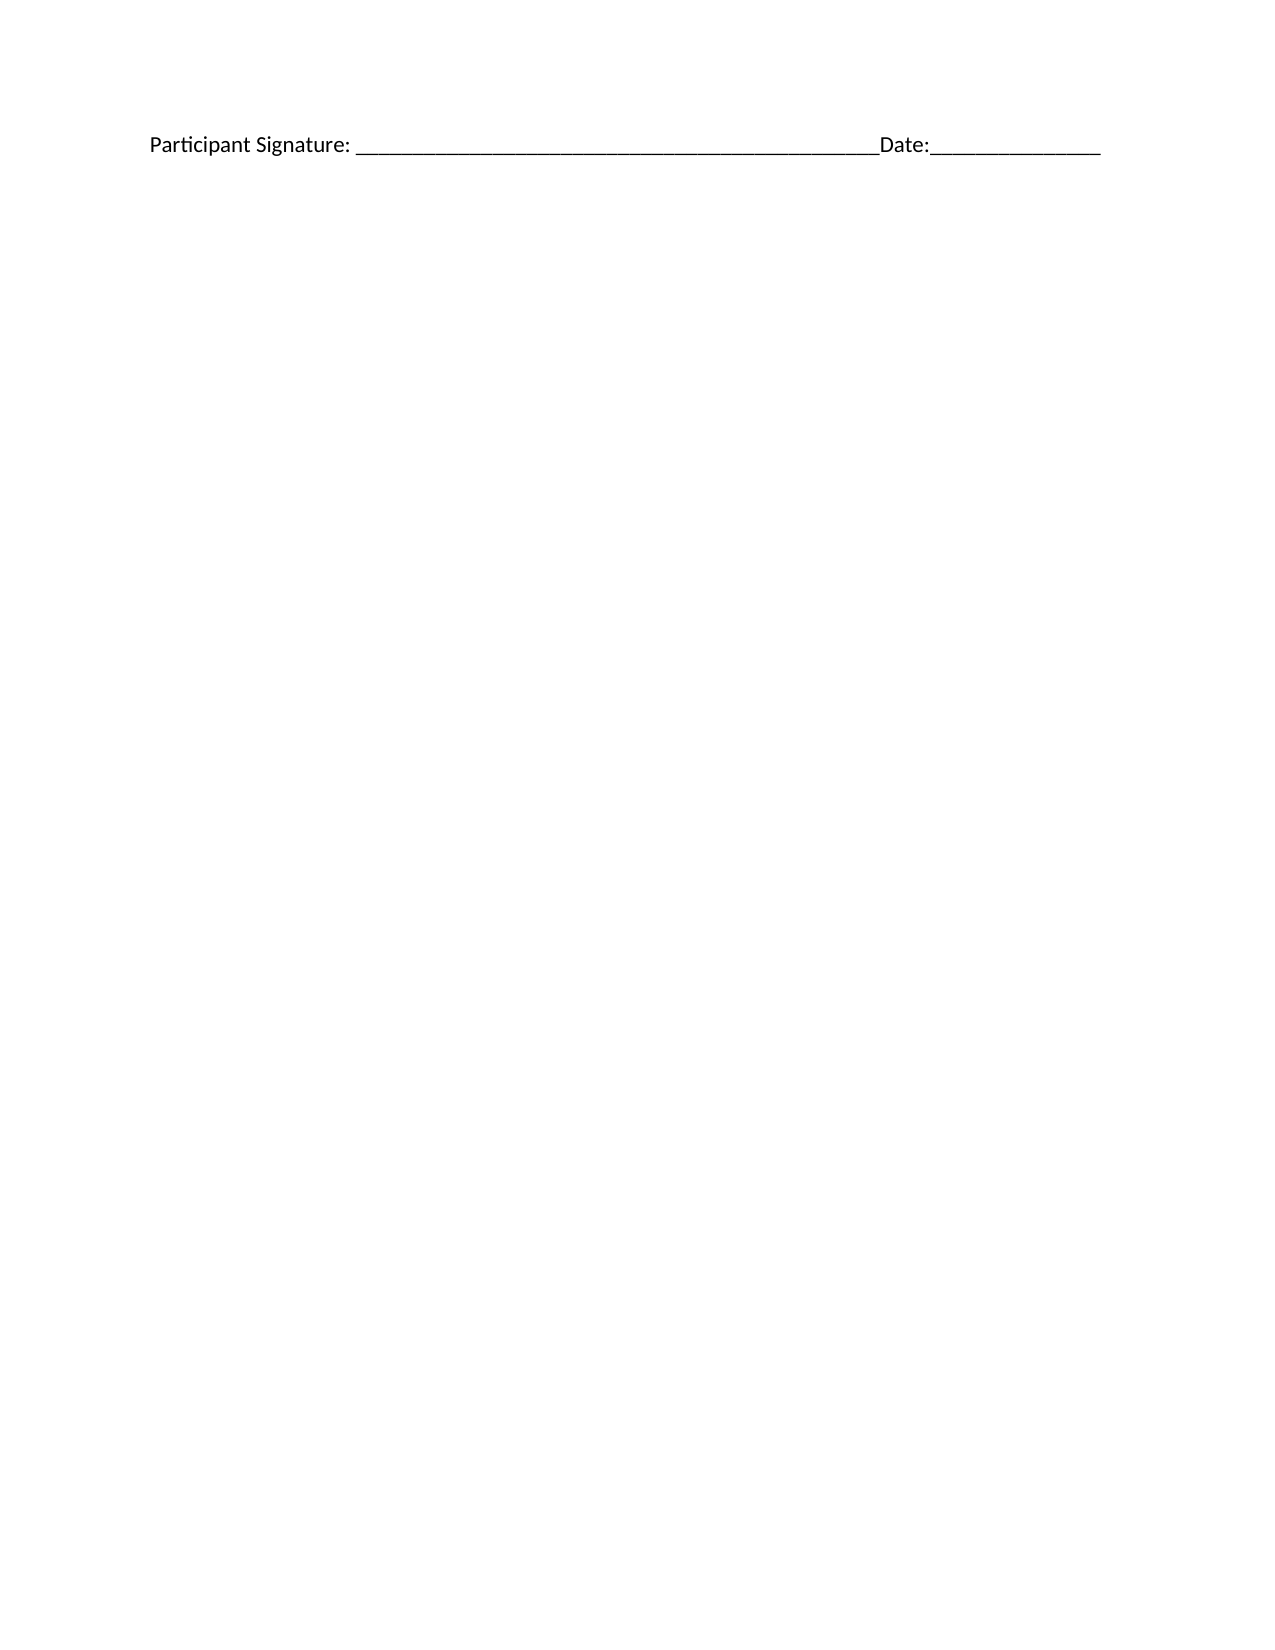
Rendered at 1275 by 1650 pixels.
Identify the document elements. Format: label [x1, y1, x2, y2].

text [149, 131, 1144, 159]
